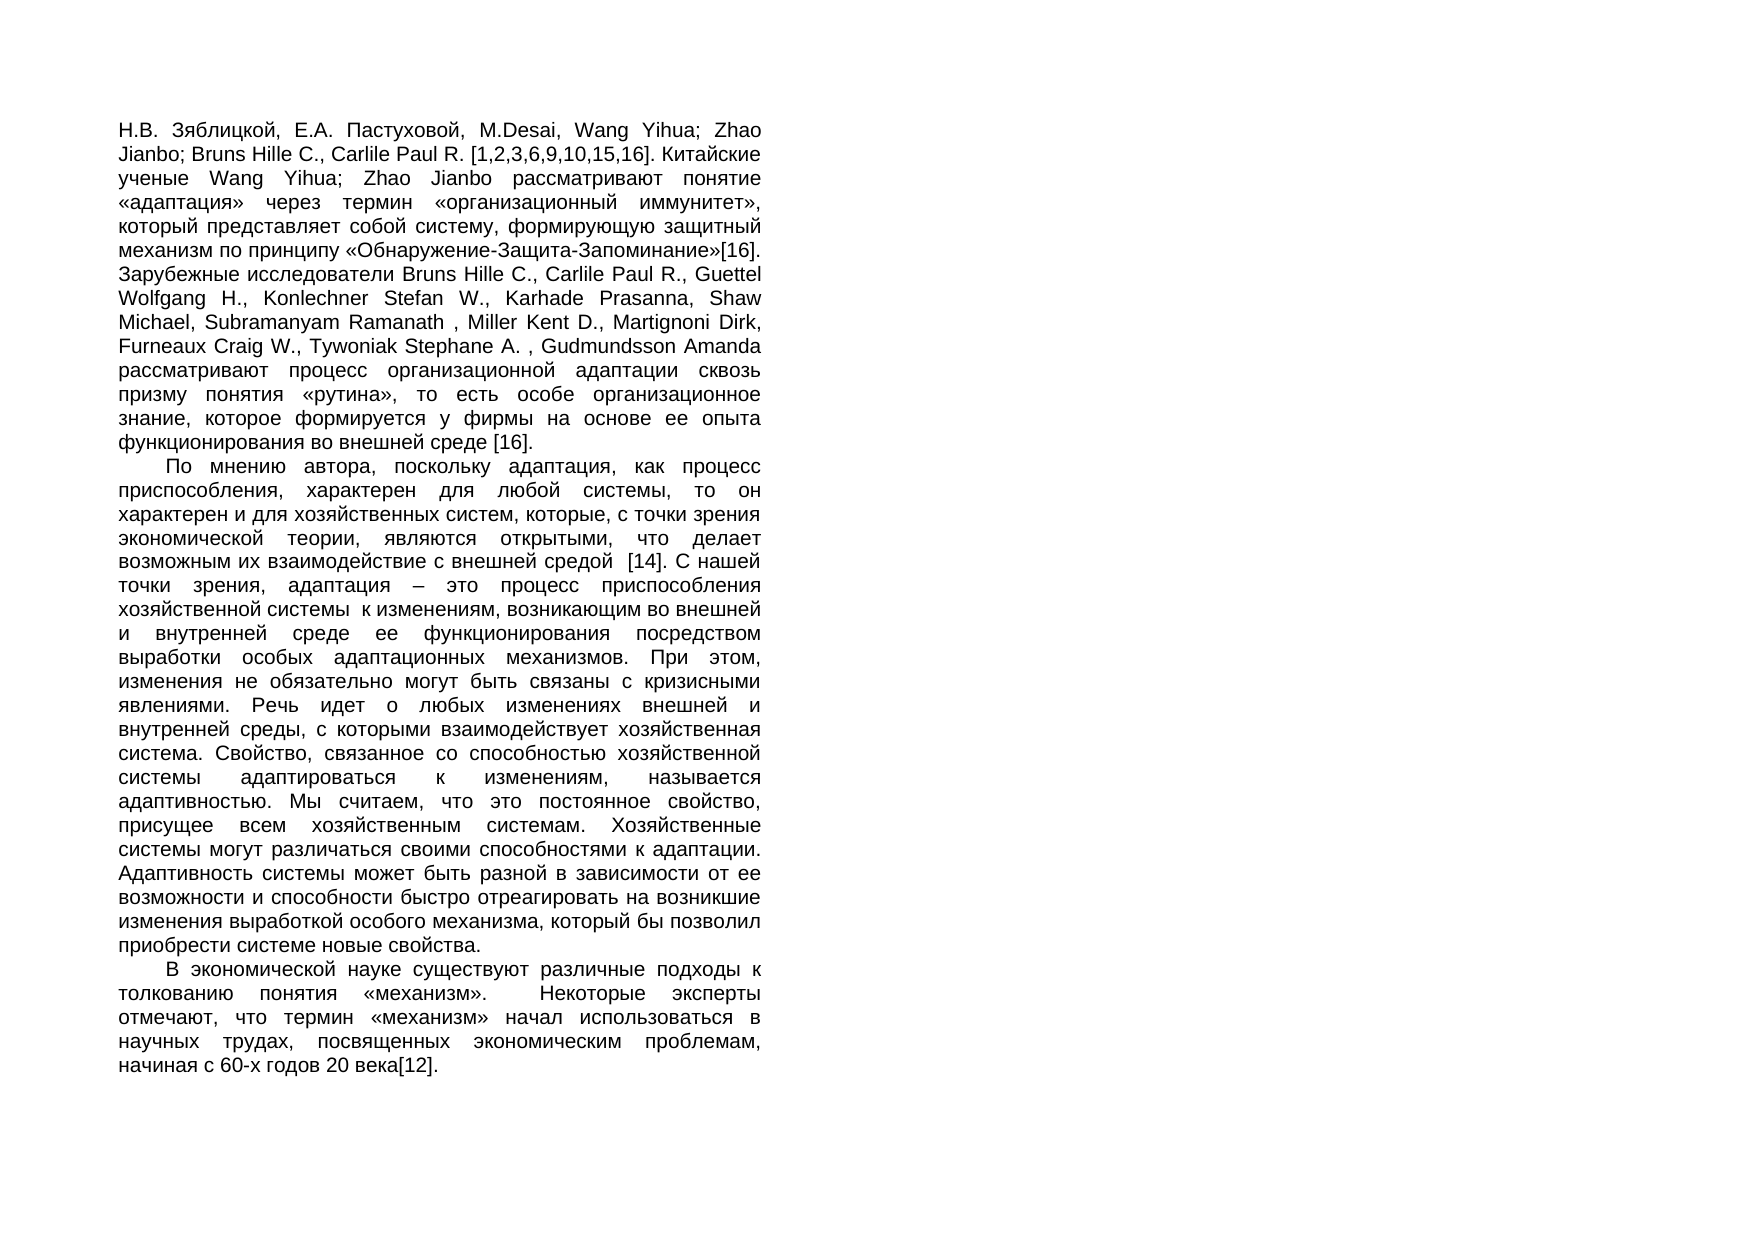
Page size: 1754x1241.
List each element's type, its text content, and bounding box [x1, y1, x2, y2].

text По мнению автора, поскольку адаптация, как процесс приспособления, характерен для любой системы, то он характерен и для хозяйственных систем, которые, с точки зрения экономической теории, являются открытыми, что делает возможным их взаимодействие с внешней средой [14]. С нашей точки зрения, адаптация – это процесс приспособления хозяйственной системы к изменениям, возникающим во внешней и внутренней среде ее функционирования посредством выработки особых адаптационных механизмов. При этом, изменения не обязательно могут быть связаны с кризисными явлениями. Речь идет о любых изменениях внешней и внутренней среды, с которыми взаимодействует хозяйственная система. Свойство, связанное со способностью хозяйственной системы адаптироваться к изменениям, называется адаптивностью. Мы считаем, что это постоянное свойство, присущее всем хозяйственным системам. Хозяйственные системы могут различаться своими способностями к адаптации. Адаптивность системы может быть разной в зависимости от ее возможности и способности быстро отреагировать на возникшие изменения выработкой особого механизма, который бы позволил приобрести системе новые свойства. [118, 453, 762, 957]
text В экономической науке существуют различные подходы к толкованию понятия «механизм». Некоторые эксперты отмечают, что термин «механизм» начал использоваться в научных трудах, посвященных экономическим проблемам, начиная с 60-х годов 20 века[12]. [118, 957, 762, 1076]
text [118, 118, 762, 453]
